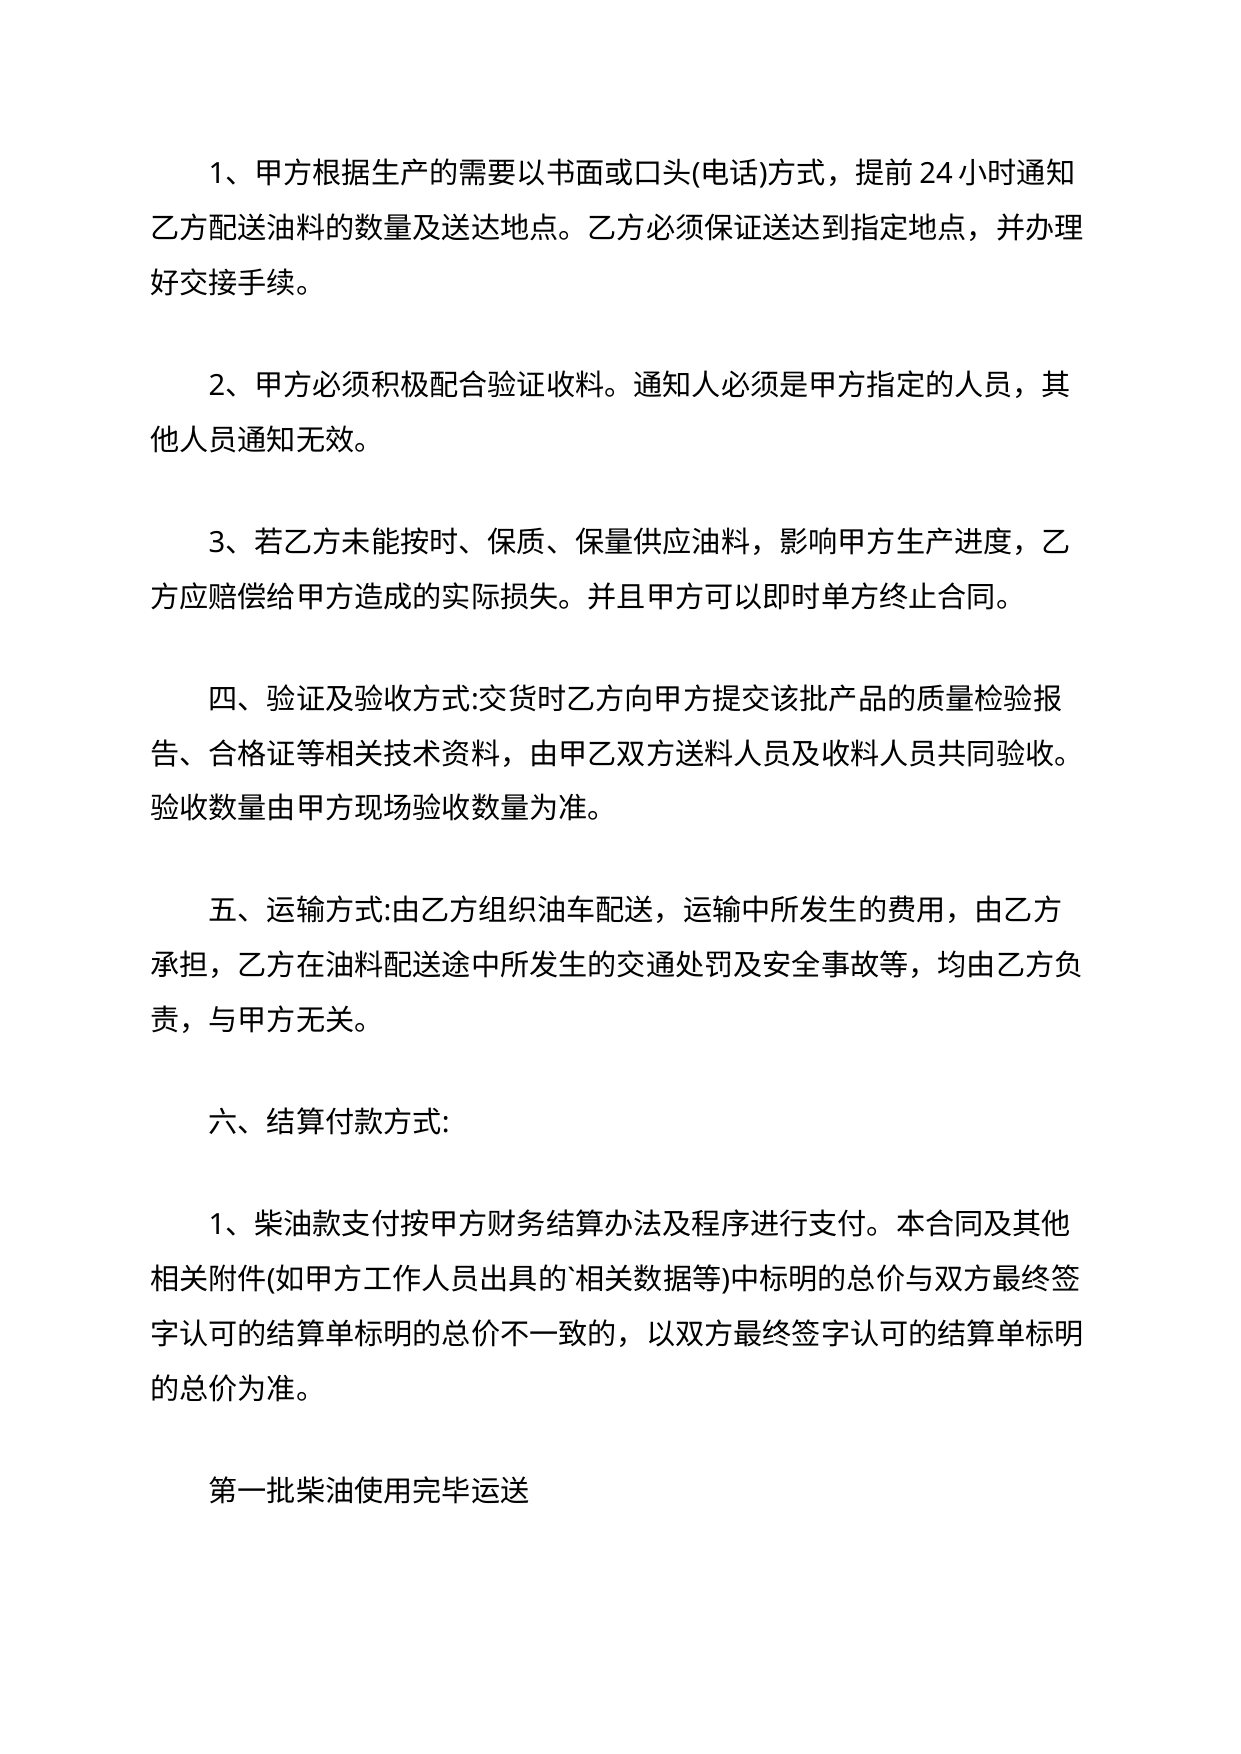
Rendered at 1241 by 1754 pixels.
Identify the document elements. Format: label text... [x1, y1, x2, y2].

text 2、甲方必须积极配合验证收料。通知人必须是甲方指定的人员，其他人员通知无效。 [150, 362, 1090, 459]
text 四、验证及验收方式:交货时乙方向甲方提交该批产品的质量检验报告、合格证等相关技术资料，由甲乙双方送料人员及收料人员共同验收。验收数量由甲方现场验收数量为准。 [150, 675, 1090, 827]
text 3、若乙方未能按时、保质、保量供应油料，影响甲方生产进度，乙方应赔偿给甲方造成的实际损失。并且甲方可以即时单方终止合同。 [150, 518, 1090, 616]
text 六、结算付款方式: [150, 1098, 1090, 1141]
text 1、甲方根据生产的需要以书面或口头(电话)方式，提前24小时通知乙方配送油料的数量及送达地点。乙方必须保证送达到指定地点，并办理好交接手续。 [150, 150, 1090, 302]
text 1、柴油款支付按甲方财务结算办法及程序进行支付。本合同及其他相关附件(如甲方工作人员出具的`相关数据等)中标明的总价与双方最终签字认可的结算单标明的总价不一致的，以双方最终签字认可的结算单标明的总价为准。 [150, 1201, 1090, 1408]
text 第一批柴油使用完毕运送 [150, 1467, 1090, 1509]
text 五、运输方式:由乙方组织油车配送，运输中所发生的费用，由乙方承担，乙方在油料配送途中所发生的交通处罚及安全事故等，均由乙方负责，与甲方无关。 [150, 887, 1090, 1039]
